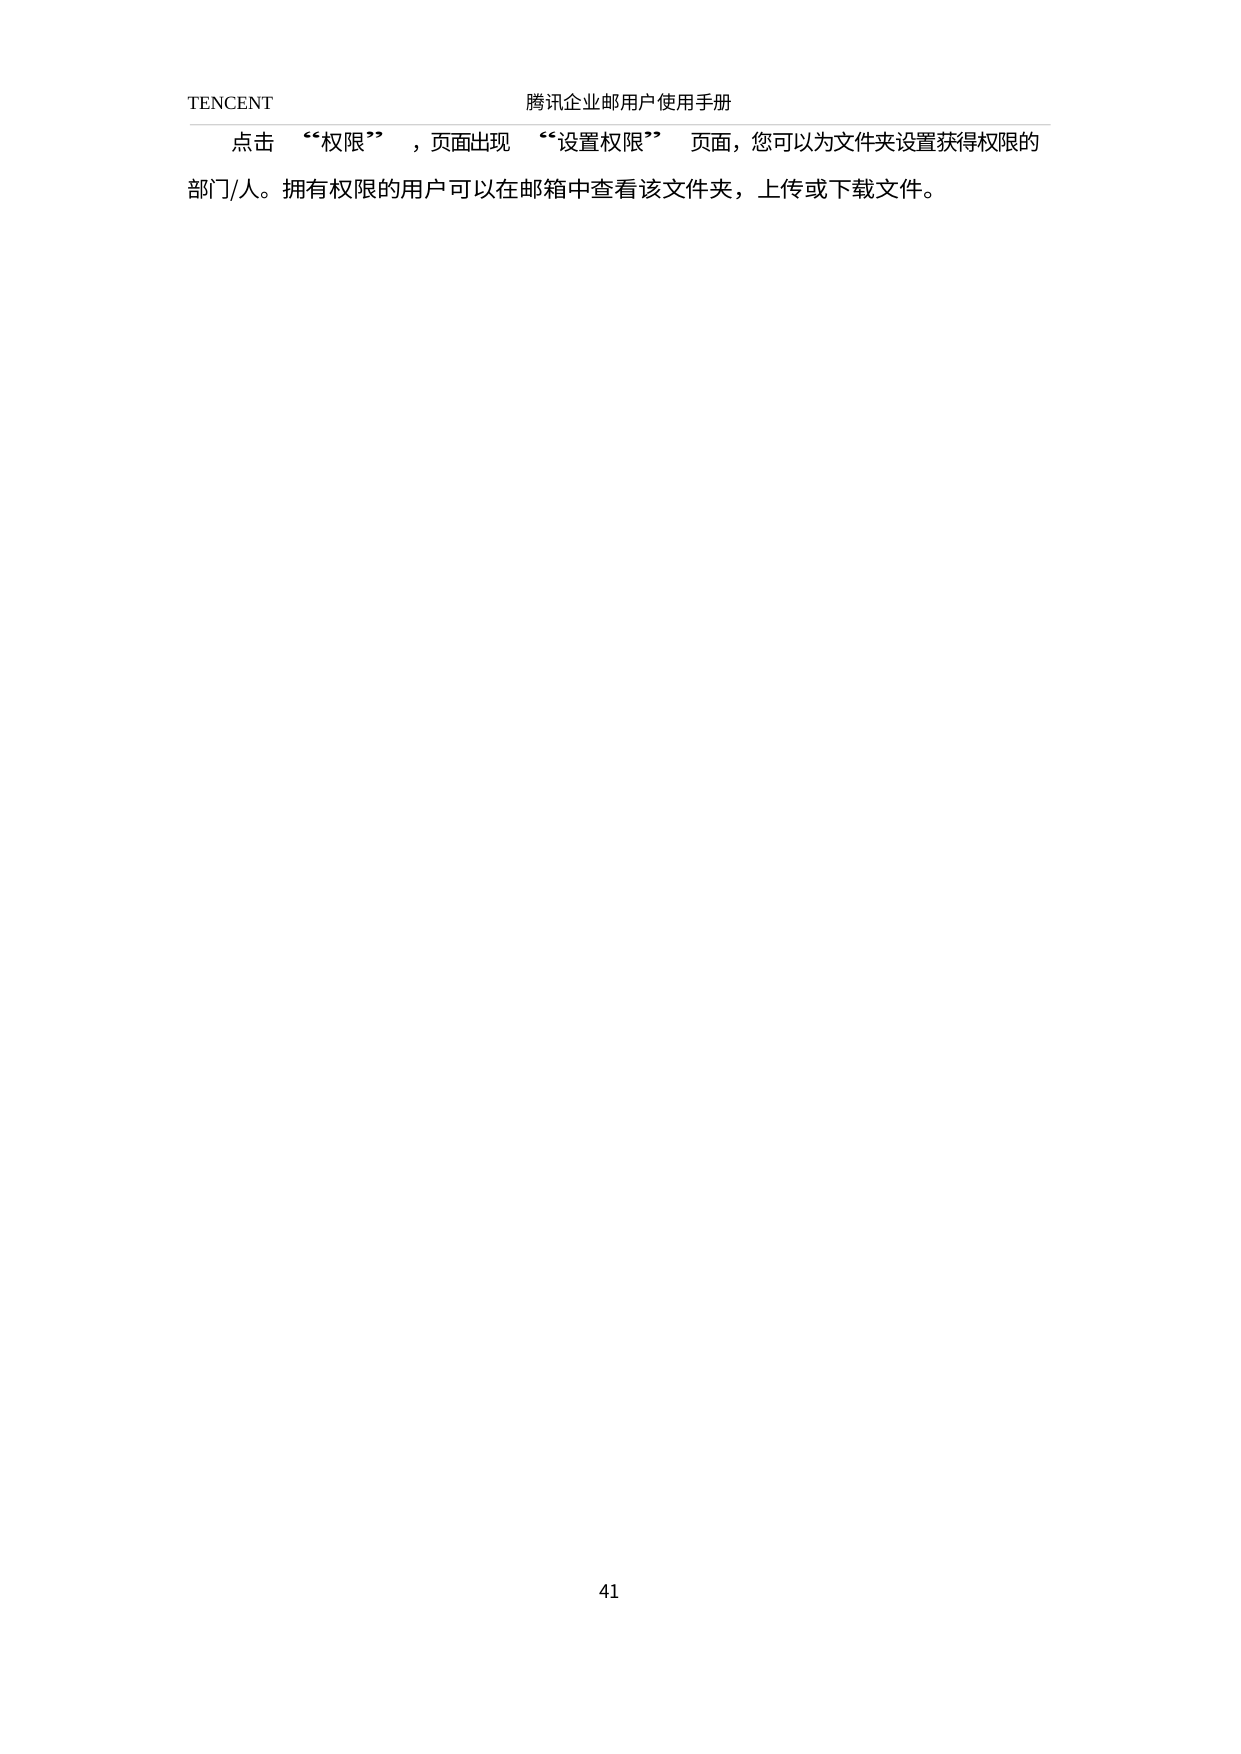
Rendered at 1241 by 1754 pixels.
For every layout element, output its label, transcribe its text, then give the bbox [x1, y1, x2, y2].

text 点击“权限”，页面出现“设置权限”页面，您可以为文件夹设置获得权限的部门/人。拥有权限的用户可以在邮箱中查看该文件夹，上传或下载文件。 [187, 125, 1053, 204]
